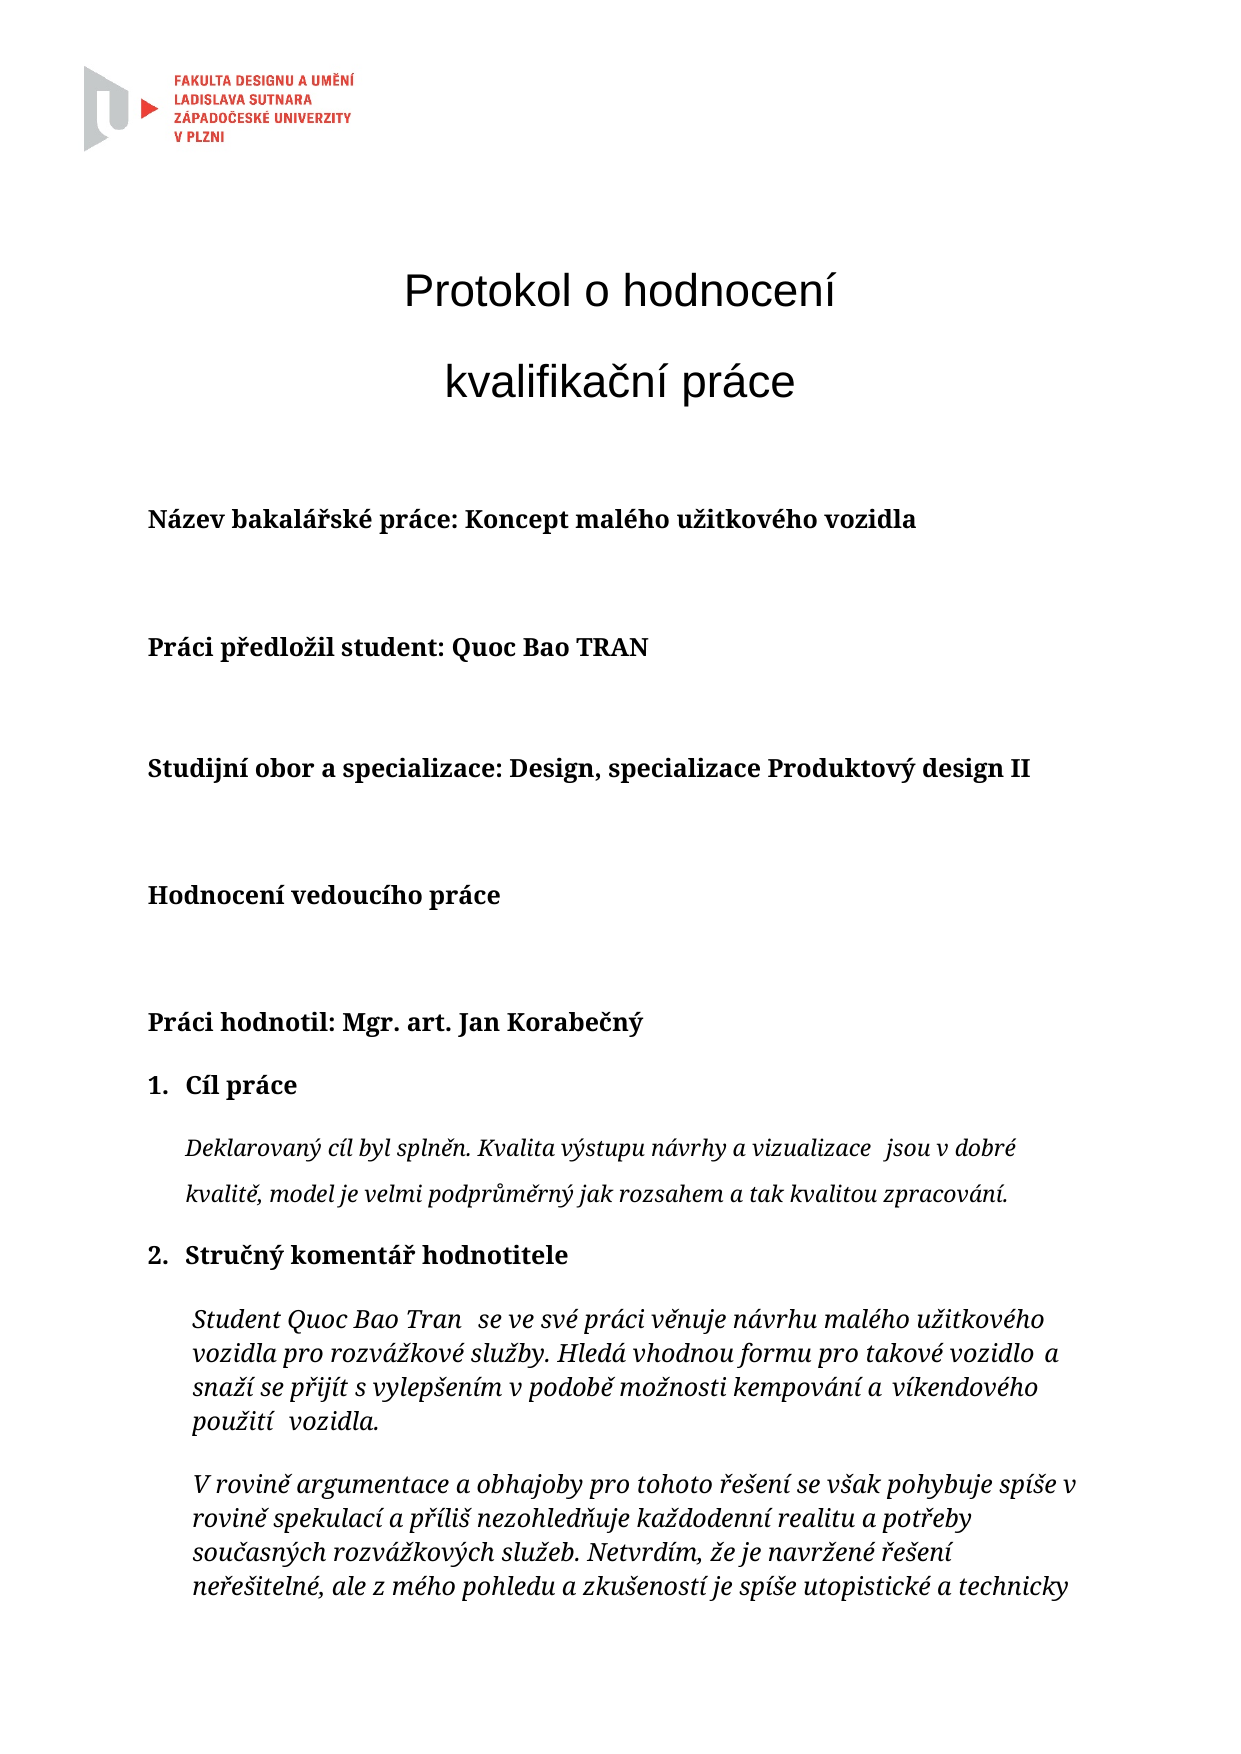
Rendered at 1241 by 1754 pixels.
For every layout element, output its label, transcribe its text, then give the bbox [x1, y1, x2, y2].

text Práci předložil student: Quoc Bao TRAN [148, 629, 1093, 663]
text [192, 1466, 1093, 1603]
text Práci hodnotil: Mgr. art. Jan Korabečný [148, 1004, 1093, 1038]
text Studijní obor a specializace: Design, specializace Produktový design II [148, 750, 1093, 784]
text Protokol o hodnocení [148, 263, 1093, 316]
picture [67, 53, 370, 160]
text Název bakalářské práce: Koncept malého užitkového vozidla [148, 502, 1093, 536]
text kvalifikační práce [148, 355, 1093, 408]
list Cíl práce [148, 1068, 1093, 1102]
text Hodnocení vedoucího práce [148, 877, 1093, 911]
text Deklarovaný cíl byl splněn. Kvalita výstupu návrhy a vizualizace jsou v dobré kvalitě, model je velmi podprůměrný jak rozsahem a tak kvalitou zpracování. [185, 1132, 1093, 1210]
list Stručný komentář hodnotitele [148, 1238, 1093, 1272]
text Student Quoc Bao Tran se ve své práci věnuje návrhu malého užitkového vozidla pro rozvážkové služby. Hledá vhodnou formu pro takové vozidlo a snaží se přijít s vylepšením v podobě možnosti kempování a víkendového použití vozidla. [192, 1301, 1093, 1438]
